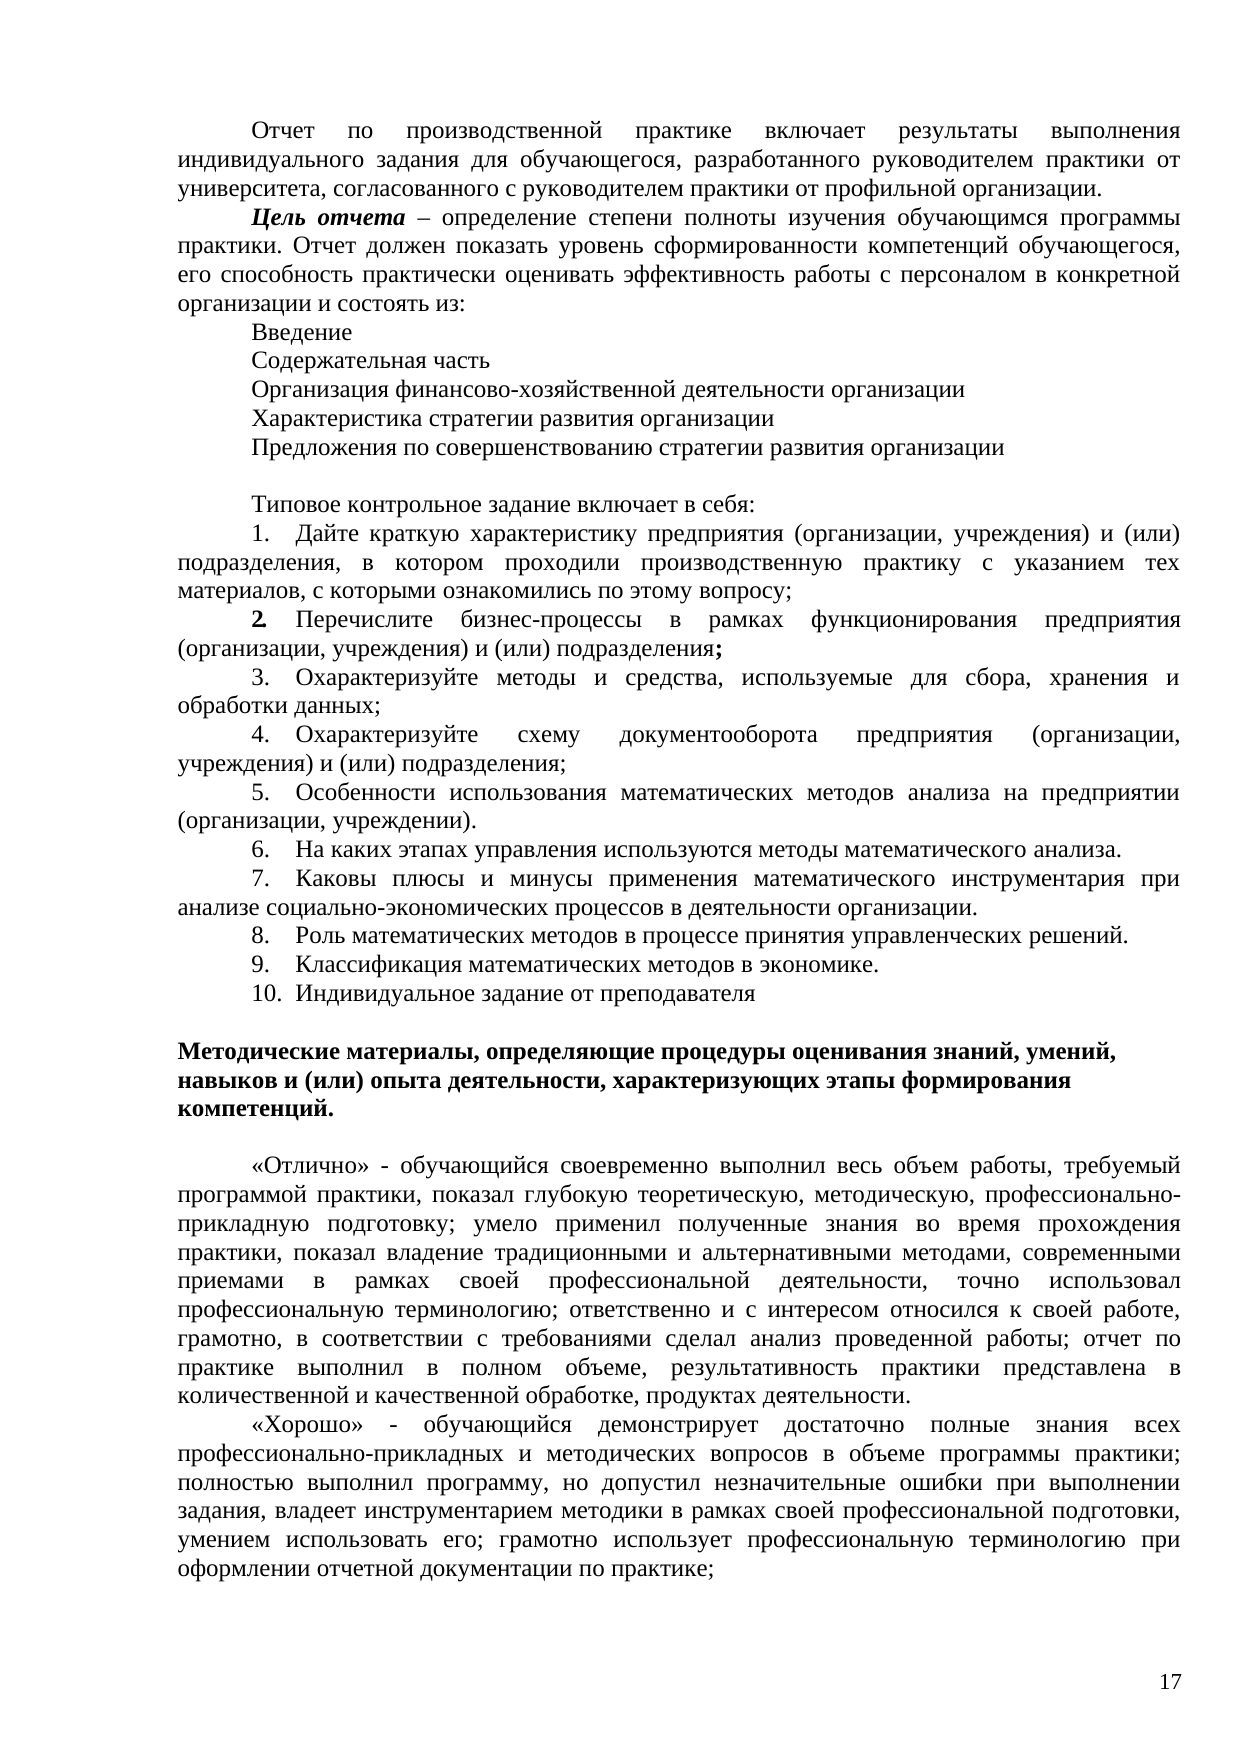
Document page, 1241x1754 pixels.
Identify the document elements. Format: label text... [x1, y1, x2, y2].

list Каковы плюсы и минусы применения математического инструментария при анализе социально-экономических процессов в деятельности организации. [177, 863, 1181, 920]
text 17 [135, 1668, 1182, 1694]
list Классификация математических методов в экономике. [251, 949, 1209, 978]
list Перечислите бизнес-процессы в рамках функционирования предприятия (организации, учреждения) и (или) подразделения; [177, 604, 1181, 662]
subtitle Методические материалы, определяющие процедуры оценивания знаний, умений, навыков и (или) опыта деятельности, характеризующих этапы формирования компетенций. [177, 1036, 1209, 1122]
text «Хорошо» - обучающийся демонстрирует достаточно полные знания всех профессионально-прикладных и методических вопросов в объеме программы практики; полностью выполнил программу, но допустил незначительные ошибки при выполнении задания, владеет инструментарием методики в рамках своей профессиональной подготовки, умением использовать его; грамотно использует профессиональную терминологию при оформлении отчетной документации по практике; [177, 1409, 1182, 1582]
list Охарактеризуйте методы и средства, используемые для сбора, хранения и обработки данных; [177, 662, 1181, 719]
list Индивидуальное задание от преподавателя [251, 978, 1209, 1007]
list Особенности использования математических методов анализа на предприятии (организации, учреждении). [177, 777, 1181, 834]
list Дайте краткую характеристику предприятия (организации, учреждения) и (или) подразделения, в котором проходили производственную практику с указанием тех материалов, с которыми ознакомились по этому вопросу; [177, 518, 1181, 604]
text Организация финансово-хозяйственной деятельности организации Характеристика стратегии развития организации [251, 374, 967, 432]
text Предложения по совершенствованию стратегии развития организации [251, 432, 1209, 460]
list Роль математических методов в процессе принятия управленческих решений. [251, 920, 1209, 949]
text Отчет по производственной практике включает результаты выполнения индивидуального задания для обучающегося, разработанного руководителем практики от университета, согласованного с руководителем практики от профильной организации. [177, 115, 1181, 201]
text «Отлично» - обучающийся своевременно выполнил весь объем работы, требуемый программой практики, показал глубокую теоретическую, методическую, профессионально- прикладную подготовку; умело применил полученные знания во время прохождения практики, показал владение традиционными и альтернативными методами, современными приемами в рамках своей профессиональной деятельности, точно использовал профессиональную терминологию; ответственно и с интересом относился к своей работе, грамотно, в соответствии с требованиями сделал анализ проведенной работы; отчет по практике выполнил в полном объеме, результативность практики представлена в количественной и качественной обработке, продуктах деятельности. [177, 1151, 1182, 1409]
text Типовое контрольное задание включает в себя: [251, 489, 1209, 518]
text Введение Содержательная часть [251, 317, 492, 374]
text Цель отчета – определение степени полноты изучения обучающимся программы практики. Отчет должен показать уровень сформированности компетенций обучающегося, его способность практически оценивать эффективность работы с персоналом в конкретной организации и состоять из: [177, 202, 1181, 317]
list На каких этапах управления используются методы математического анализа. [251, 834, 1209, 863]
list Охарактеризуйте схему документооборота предприятия (организации, учреждения) и (или) подразделения; [177, 719, 1181, 777]
